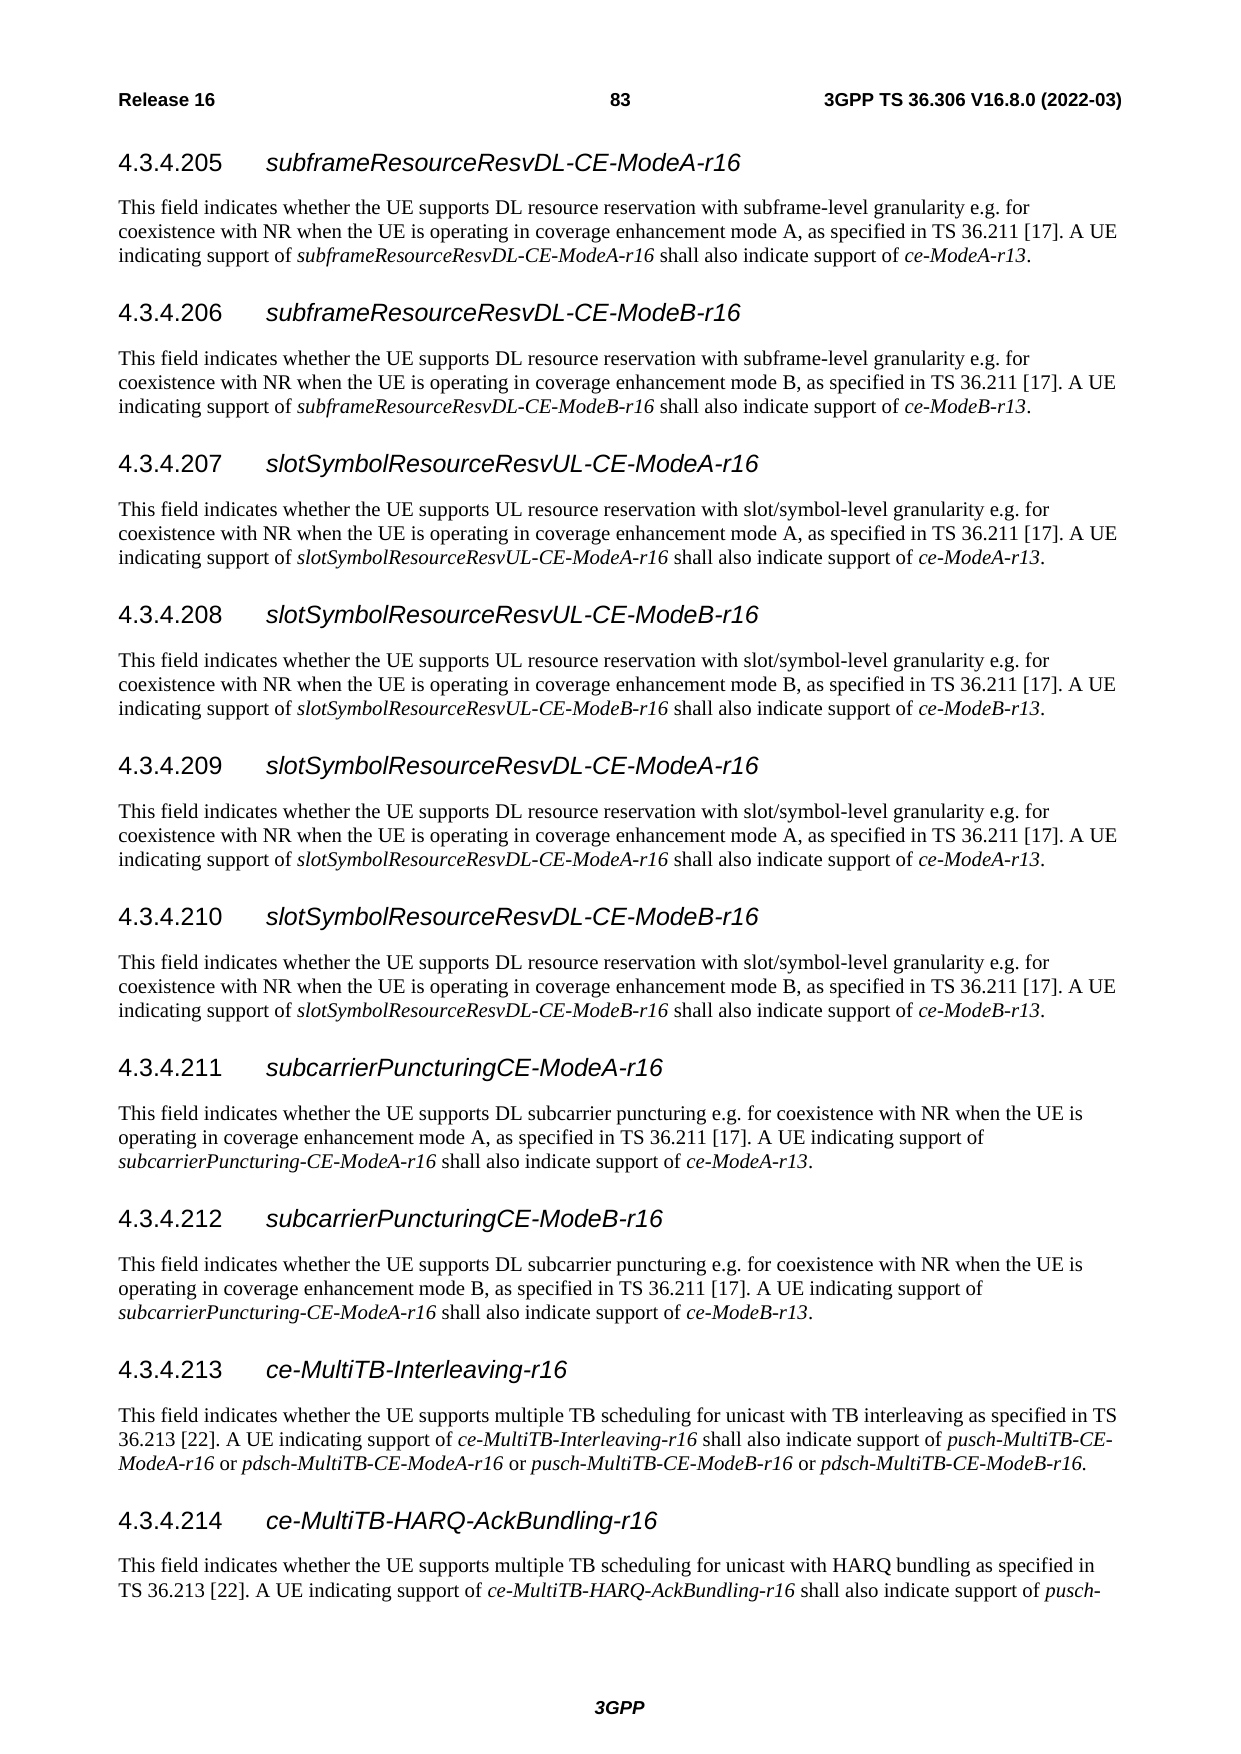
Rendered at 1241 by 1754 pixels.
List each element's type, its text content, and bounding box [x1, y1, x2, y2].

text This field indicates whether the UE supports DL subcarrier puncturing e.g. for coexistence with NR when the UE is operating in coverage enhancement mode B, as specified in TS 36.211 [17]. A UE indicating support of subcarrierPuncturing-CE-ModeA-r16 shall also indicate support of ce-ModeB-r13. [118, 1252, 1122, 1324]
text This field indicates whether the UE supports multiple TB scheduling for unicast with TB interleaving as specified in TS 36.213 [22]. A UE indicating support of ce-MultiTB-Interleaving-r16 shall also indicate support of pusch-MultiTB-CE-ModeA-r16 or pdsch-MultiTB-CE-ModeA-r16 or pusch-MultiTB-CE-ModeB-r16 or pdsch-MultiTB-CE-ModeB-r16. [118, 1402, 1122, 1475]
subtitle 4.3.4.214 ce-MultiTB-HARQ-AckBundling-r16 [118, 1506, 1122, 1535]
subtitle 4.3.4.210 slotSymbolResourceResvDL-CE-ModeB-r16 [118, 902, 1122, 931]
subtitle 4.3.4.205 subframeResourceResvDL-CE-ModeA-r16 [118, 147, 1122, 176]
text This field indicates whether the UE supports DL resource reservation with slot/symbol-level granularity e.g. for coexistence with NR when the UE is operating in coverage enhancement mode B, as specified in TS 36.211 [17]. A UE indicating support of slotSymbolResourceResvDL-CE-ModeB-r16 shall also indicate support of ce-ModeB-r13. [118, 950, 1122, 1022]
subtitle 4.3.4.206 subframeResourceResvDL-CE-ModeB-r16 [118, 298, 1122, 327]
text This field indicates whether the UE supports DL resource reservation with subframe-level granularity e.g. for coexistence with NR when the UE is operating in coverage enhancement mode B, as specified in TS 36.211 [17]. A UE indicating support of subframeResourceResvDL-CE-ModeB-r16 shall also indicate support of ce-ModeB-r13. [118, 346, 1122, 418]
subtitle 4.3.4.213 ce-MultiTB-Interleaving-r16 [118, 1355, 1122, 1384]
subtitle 4.3.4.212 subcarrierPuncturingCE-ModeB-r16 [118, 1204, 1122, 1233]
text This field indicates whether the UE supports DL resource reservation with slot/symbol-level granularity e.g. for coexistence with NR when the UE is operating in coverage enhancement mode A, as specified in TS 36.211 [17]. A UE indicating support of slotSymbolResourceResvDL-CE-ModeA-r16 shall also indicate support of ce-ModeA-r13. [118, 799, 1122, 871]
subtitle 4.3.4.209 slotSymbolResourceResvDL-CE-ModeA-r16 [118, 751, 1122, 780]
subtitle 4.3.4.208 slotSymbolResourceResvUL-CE-ModeB-r16 [118, 600, 1122, 629]
text This field indicates whether the UE supports DL subcarrier puncturing e.g. for coexistence with NR when the UE is operating in coverage enhancement mode A, as specified in TS 36.211 [17]. A UE indicating support of subcarrierPuncturing-CE-ModeA-r16 shall also indicate support of ce-ModeA-r13. [118, 1101, 1122, 1173]
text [118, 1553, 1122, 1602]
text This field indicates whether the UE supports UL resource reservation with slot/symbol-level granularity e.g. for coexistence with NR when the UE is operating in coverage enhancement mode A, as specified in TS 36.211 [17]. A UE indicating support of slotSymbolResourceResvUL-CE-ModeA-r16 shall also indicate support of ce-ModeA-r13. [118, 497, 1122, 569]
text This field indicates whether the UE supports UL resource reservation with slot/symbol-level granularity e.g. for coexistence with NR when the UE is operating in coverage enhancement mode B, as specified in TS 36.211 [17]. A UE indicating support of slotSymbolResourceResvUL-CE-ModeB-r16 shall also indicate support of ce-ModeB-r13. [118, 648, 1122, 720]
subtitle 4.3.4.211 subcarrierPuncturingCE-ModeA-r16 [118, 1053, 1122, 1082]
text This field indicates whether the UE supports DL resource reservation with subframe-level granularity e.g. for coexistence with NR when the UE is operating in coverage enhancement mode A, as specified in TS 36.211 [17]. A UE indicating support of subframeResourceResvDL-CE-ModeA-r16 shall also indicate support of ce-ModeA-r13. [118, 195, 1122, 267]
subtitle 4.3.4.207 slotSymbolResourceResvUL-CE-ModeA-r16 [118, 449, 1122, 478]
